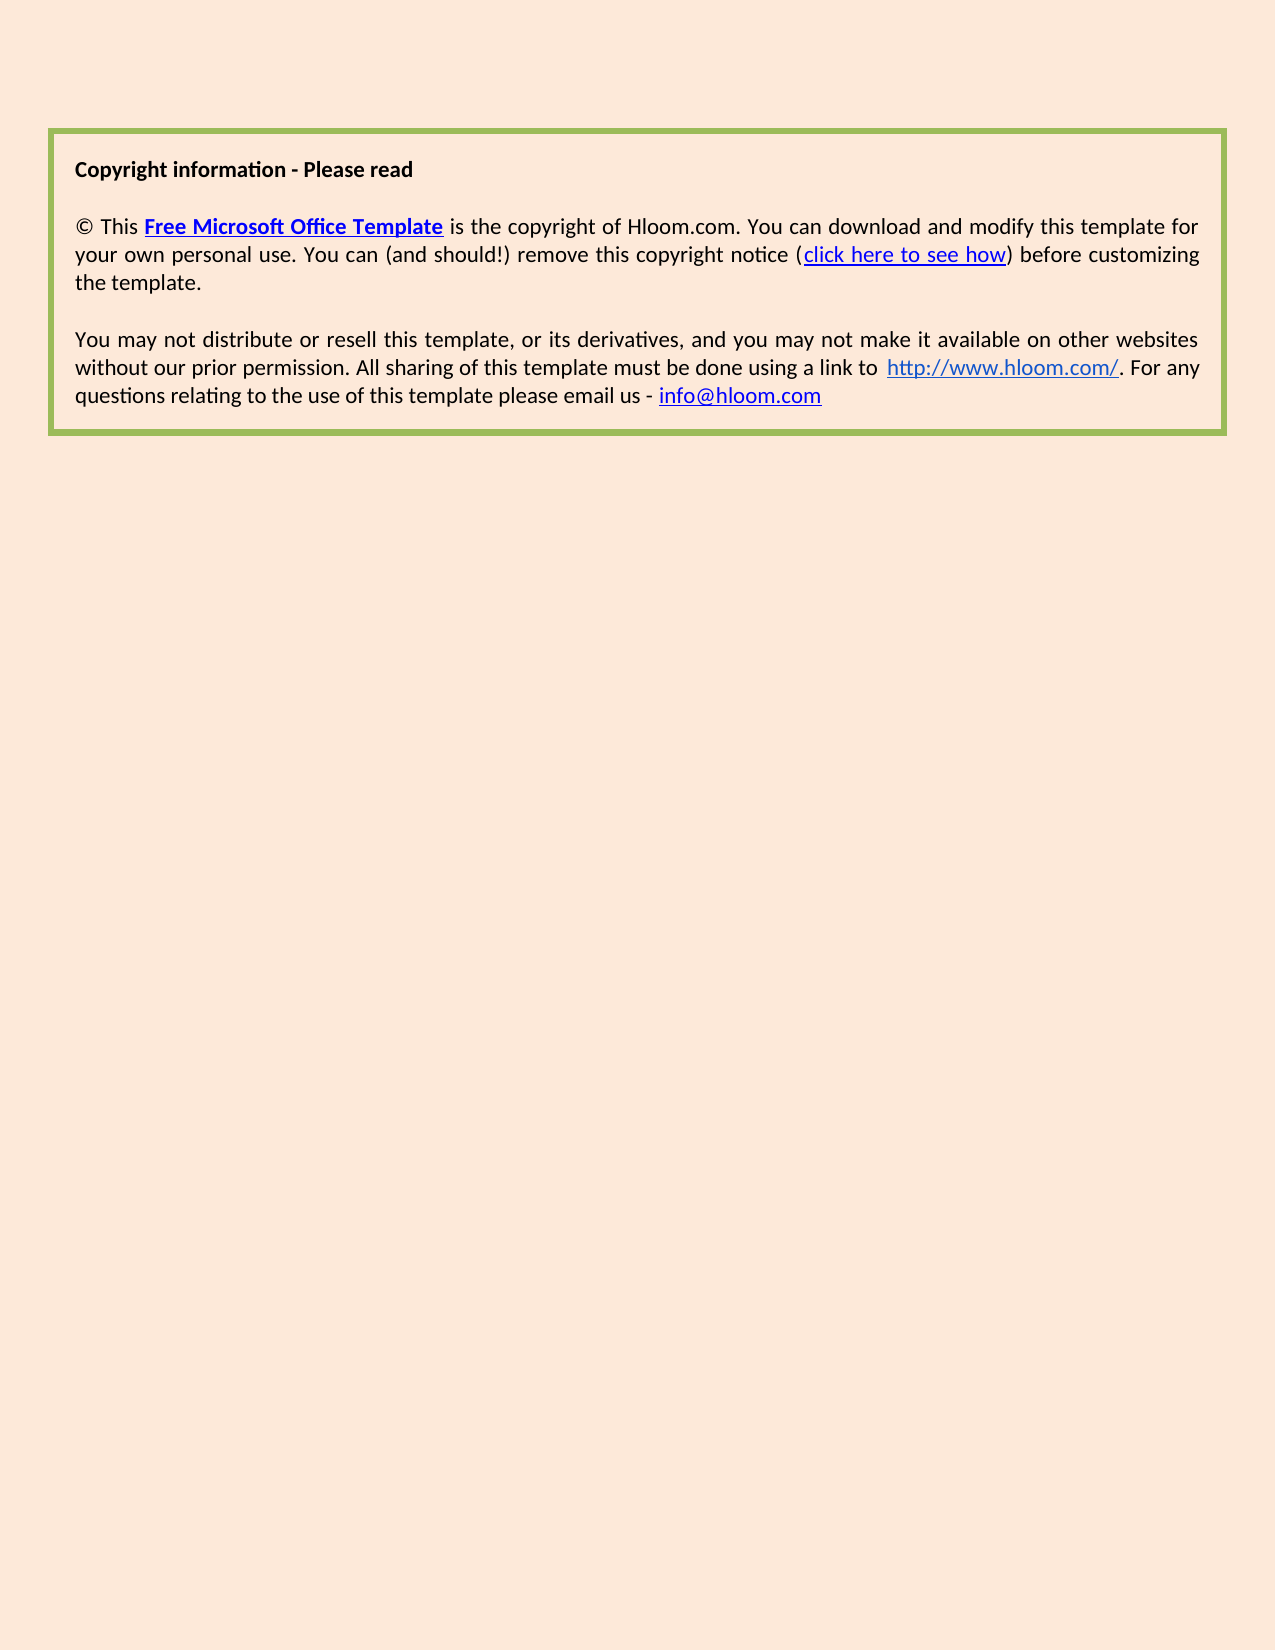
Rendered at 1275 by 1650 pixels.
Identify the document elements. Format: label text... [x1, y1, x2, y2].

text Copyright information - Please read [54, 134, 1221, 183]
text © This Free Microsoft Office Template is the copyright of Hloom.com. You can download and modify this template for your own personal use. You can (and should!) remove this copyright notice (click here to see how) before customizing the template. [75, 212, 1200, 296]
text You may not distribute or resell this template, or its derivatives, and you may not make it available on other websites without our prior permission. All sharing of this template must be done using a link to http://www.hloom.com/. For any questions relating to the use of this template please email us - info@hloom.com [54, 325, 1221, 429]
